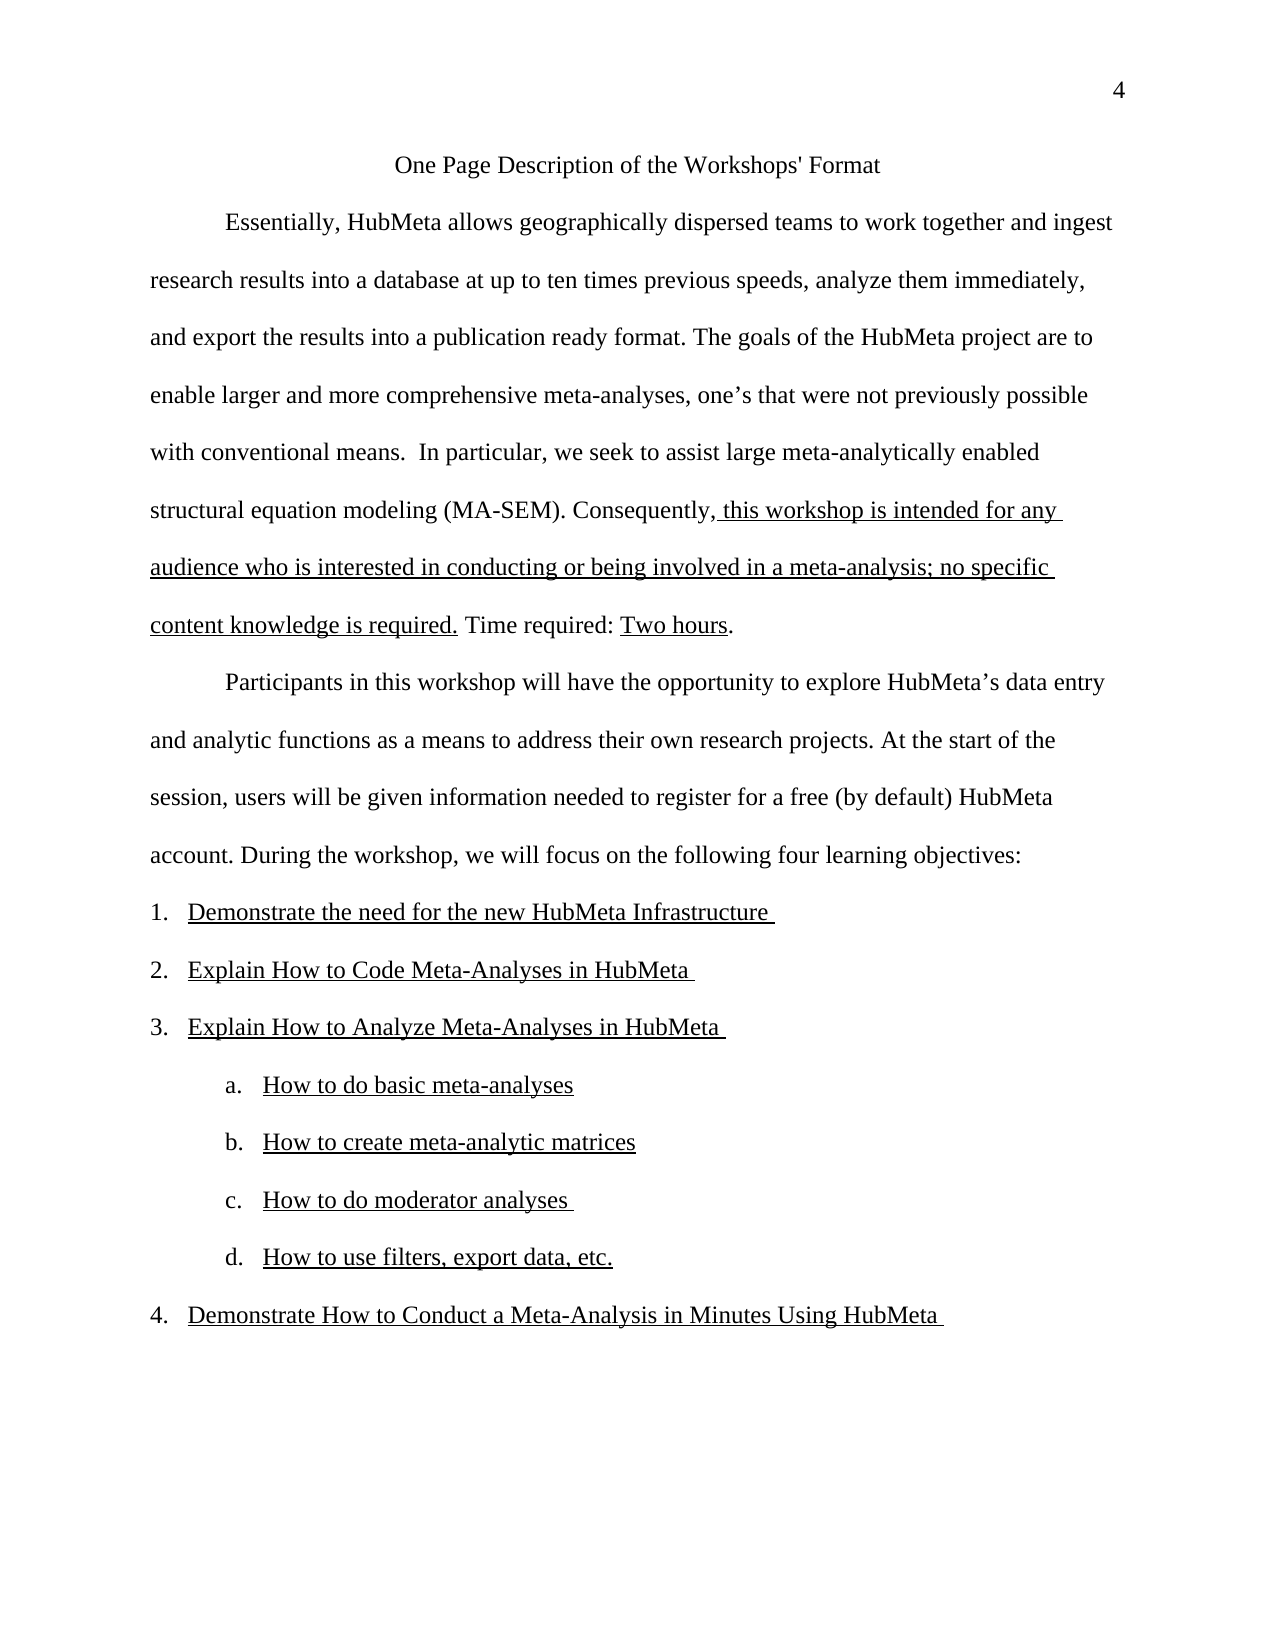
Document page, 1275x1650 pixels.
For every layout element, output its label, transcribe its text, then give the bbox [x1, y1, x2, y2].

list Explain How to Analyze Meta-Analyses in HubMeta [150, 1012, 1125, 1041]
list How to use filters, export data, etc. [225, 1242, 1125, 1271]
list How to create meta-analytic matrices [225, 1127, 1125, 1156]
list How to do moderator analyses [225, 1185, 1125, 1214]
list Explain How to Code Meta-Analyses in HubMeta [150, 955, 1125, 984]
text Participants in this workshop will have the opportunity to explore HubMeta’s data entry and analytic functions as a means to address their own research projects. At the start of the session, users will be given information needed to register for a free (by default) HubMeta account. During the workshop, we will focus on the following four learning objectives: [150, 667, 1125, 869]
text One Page Description of the Workshops' Format [150, 150, 1125, 179]
list How to do basic meta-analyses [225, 1070, 1125, 1099]
list Demonstrate How to Conduct a Meta-Analysis in Minutes Using HubMeta [150, 1300, 1125, 1329]
text Essentially, HubMeta allows geographically dispersed teams to work together and ingest research results into a database at up to ten times previous speeds, analyze them immediately, and export the results into a publication ready format. The goals of the HubMeta project are to enable larger and more comprehensive meta-analyses, one’s that were not previously possible with conventional means. In particular, we seek to assist large meta-analytically enabled structural equation modeling (MA-SEM). Consequently, this workshop is intended for any audience who is interested in conducting or being involved in a meta-analysis; no specific content knowledge is required. Time required: Two hours. [150, 207, 1125, 639]
list Demonstrate the need for the new HubMeta Infrastructure [150, 897, 1125, 926]
